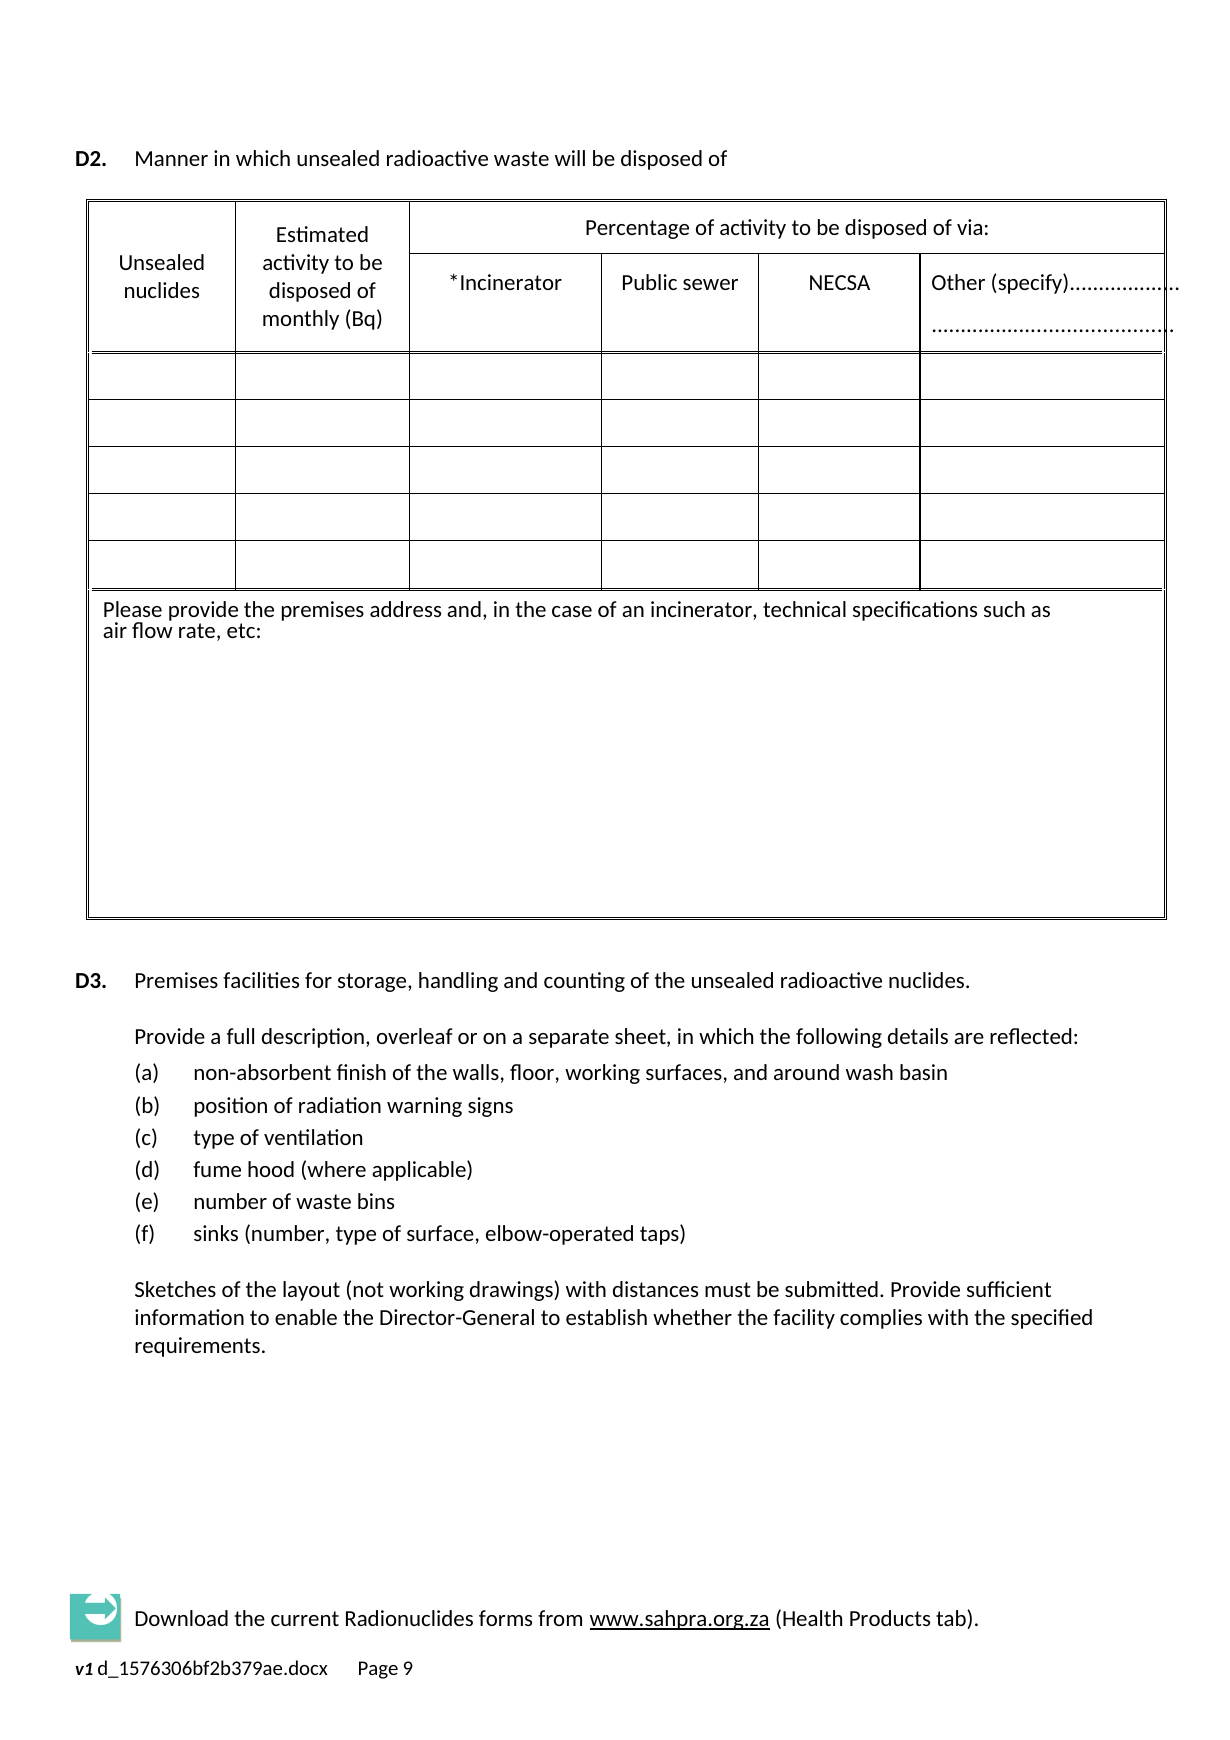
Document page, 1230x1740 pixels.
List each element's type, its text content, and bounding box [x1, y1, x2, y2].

text (d) fume hood (where applicable) [134, 1155, 1155, 1183]
table_cell Other (specify) [921, 254, 1164, 351]
table_cell [921, 541, 1164, 588]
text (f) sinks (number, type of surface, elbow-operated taps) [134, 1219, 1155, 1247]
table_cell Please provide the premises address and, in the case of an incinerator, technical specifications such as air flow rate, etc: [89, 588, 1164, 917]
table_cell [921, 351, 1166, 398]
table_cell [88, 351, 235, 398]
table_cell [236, 541, 409, 588]
table_cell [602, 354, 758, 398]
table_cell NECSA [759, 254, 919, 351]
table_cell [89, 541, 235, 588]
table_cell [602, 541, 758, 588]
table_cell [410, 541, 601, 588]
table_cell [921, 400, 1164, 446]
text D3. Premises facilities for storage, handling and counting of the unsealed radioactive nuclides. [75, 966, 1155, 1022]
table_cell [759, 494, 919, 540]
table_cell [410, 400, 601, 446]
text Provide a full description, overleaf or on a separate sheet, in which the following details are reflected: [134, 1022, 1155, 1050]
table_cell [89, 494, 235, 540]
table_cell [89, 400, 235, 446]
table_cell [921, 494, 1164, 540]
table_cell Public sewer [602, 254, 758, 351]
table_cell [759, 400, 919, 446]
table_header Unsealed nuclides [89, 202, 235, 351]
table_cell [921, 447, 1164, 493]
table_cell [759, 447, 919, 493]
text (b) position of radiation warning signs [134, 1091, 1155, 1119]
table_cell [410, 494, 601, 540]
text D2. Manner in which unsealed radioactive waste will be disposed of [75, 150, 1155, 171]
table_cell [236, 447, 409, 493]
table_cell [759, 354, 919, 398]
table_header Estimated activity to be disposed of monthly (Bq) [236, 202, 409, 351]
text Sketches of the layout (not working drawings) with distances must be submitted. Provide sufficient information to enable the Director-General to establish whether the facility complies with the specified requirements. [134, 1276, 1155, 1359]
table_cell [236, 494, 409, 540]
table_cell [410, 354, 601, 398]
table_cell [410, 447, 601, 493]
text (e) number of waste bins [134, 1187, 1155, 1215]
text Download the current Radionuclides forms from www.sahpra.org.za (Health Products tab). [134, 1604, 1155, 1632]
table_cell [89, 447, 235, 493]
text (a) non-absorbent finish of the walls, floor, working surfaces, and around wash basin [134, 1058, 1155, 1087]
table_cell [236, 354, 409, 398]
table_header Percentage of activity to be disposed of via: [410, 202, 1164, 252]
table_cell [236, 400, 409, 446]
table_cell *Incinerator [410, 254, 601, 351]
text (c) type of ventilation [134, 1123, 1155, 1151]
table_cell [602, 447, 758, 493]
table_cell [602, 400, 758, 446]
table_cell [602, 494, 758, 540]
table_cell [759, 541, 919, 588]
